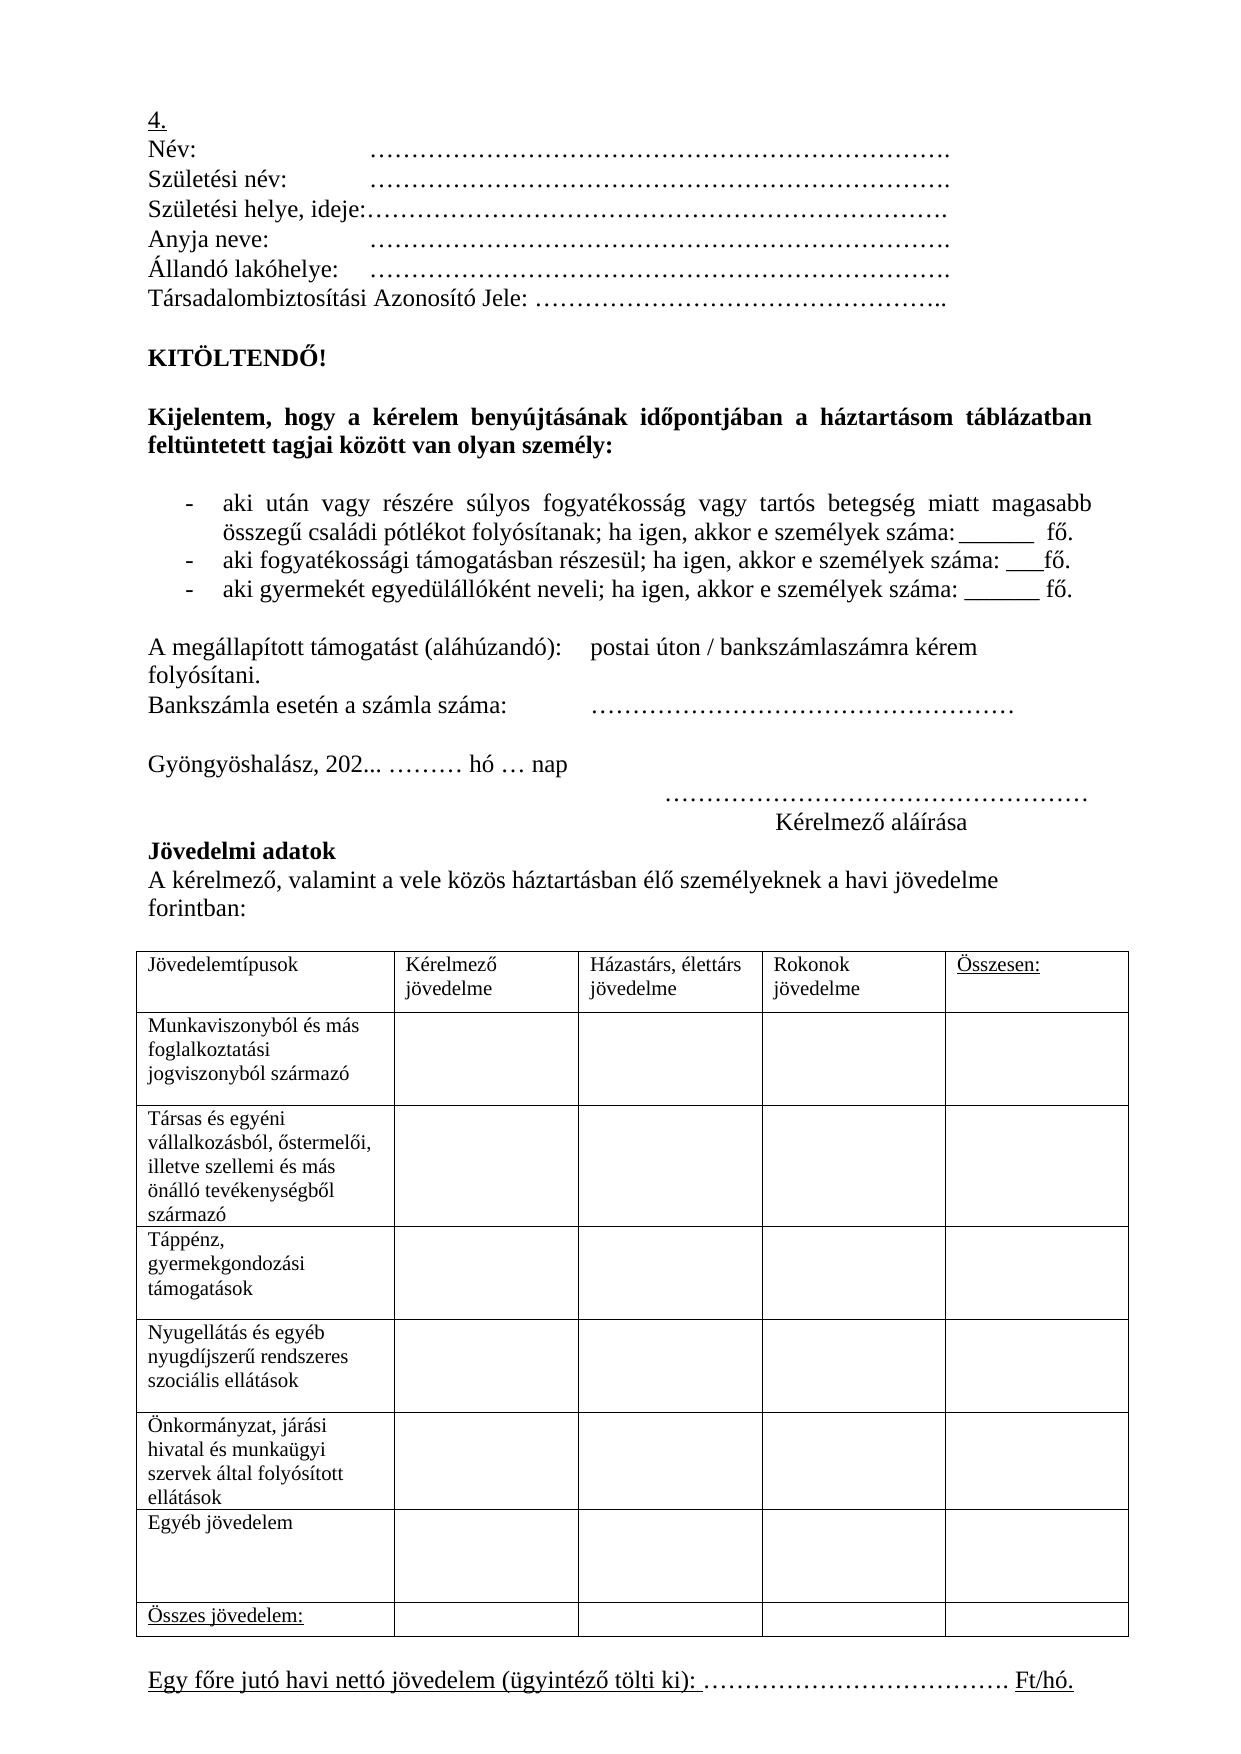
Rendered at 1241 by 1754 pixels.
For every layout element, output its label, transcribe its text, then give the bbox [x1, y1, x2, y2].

text A megállapított támogatást (aláhúzandó): postai úton / bankszámlaszámra kérem folyósítani. [148, 632, 1093, 689]
text …………………………………………… [148, 778, 1093, 807]
table_cell Táppénz, gyermekgondozási támogatások [137, 1227, 394, 1319]
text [148, 194, 1093, 223]
table_cell [763, 1320, 945, 1412]
text Kijelentem, hogy a kérelem benyújtásának időpontjában a háztartásom táblázatban feltüntetett tagjai között van olyan személy: [148, 402, 1093, 459]
table_cell [763, 1013, 945, 1105]
table_cell Önkormányzat, járási hivatal és munkaügyi szervek által folyósított ellátások [137, 1413, 394, 1509]
table_cell [763, 1413, 945, 1509]
table_cell [763, 1106, 945, 1226]
table_cell [395, 1227, 578, 1319]
text Anyja neve: ……………………………………………………………. [148, 224, 1093, 253]
table_cell [579, 1510, 762, 1602]
table_cell [946, 1013, 1128, 1105]
text Bankszámla esetén a számla száma: …………………………………………… [148, 690, 1093, 719]
text Név: ……………………………………………………………. [148, 134, 1093, 163]
table_cell [579, 1603, 762, 1636]
text Gyöngyöshalász, 202... ……… hó … nap [148, 749, 1093, 777]
table_cell Társas és egyéni vállalkozásból, őstermelői, illetve szellemi és más önálló tevékenységből származó [137, 1106, 394, 1226]
table_cell [579, 1013, 762, 1105]
table_cell [395, 1106, 578, 1226]
table_cell [946, 1510, 1128, 1602]
text Születési név: ……………………………………………………………. [148, 164, 1093, 193]
table_cell [763, 1227, 945, 1319]
table_cell Munkaviszonyból és más foglalkoztatási jogviszonyból származó [137, 1013, 394, 1105]
table_cell [395, 1413, 578, 1509]
text Jövedelmi adatok [148, 836, 1093, 865]
table_cell [946, 1106, 1128, 1226]
table_cell [579, 1106, 762, 1226]
table_cell [395, 1510, 578, 1602]
table_cell [763, 1603, 945, 1636]
table_cell [395, 1603, 578, 1636]
text Egy főre jutó havi nettó jövedelem (ügyintéző tölti ki): ………………………………. Ft/hó. [148, 1666, 1093, 1694]
table_header Jövedelemtípusok [137, 952, 394, 1012]
table_cell [946, 1413, 1128, 1509]
table_cell [579, 1320, 762, 1412]
text Társadalombiztosítási Azonosító Jele: ………………………………………….. [148, 283, 1093, 312]
table_cell [395, 1013, 578, 1105]
table_header Összesen: [946, 952, 1128, 1012]
table_cell Összes jövedelem: [137, 1603, 394, 1636]
table_header Rokonok jövedelme [763, 952, 945, 1012]
table_cell [946, 1320, 1128, 1412]
table_cell Egyéb jövedelem [137, 1510, 394, 1602]
text A kérelmező, valamint a vele közös háztartásban élő személyeknek a havi jövedelme forintban: [148, 865, 1093, 922]
table_header Kérelmező jövedelme [395, 952, 578, 1012]
table_cell [946, 1603, 1128, 1636]
table_cell [579, 1227, 762, 1319]
table_cell [395, 1320, 578, 1412]
table_cell Nyugellátás és egyéb nyugdíjszerű rendszeres szociális ellátások [137, 1320, 394, 1412]
table_cell [946, 1227, 1128, 1319]
text 4. [148, 105, 1093, 133]
text Kérelmező aláírása [148, 807, 1093, 836]
list aki fogyatékossági támogatásban részesül; ha igen, akkor e személyek száma: ___fő. [185, 545, 1093, 574]
list aki gyermekét egyedülállóként neveli; ha igen, akkor e személyek száma: ______ fő. [185, 574, 1093, 603]
text Állandó lakóhelye: ……………………………………………………………. [148, 254, 1093, 282]
table_cell [579, 1413, 762, 1509]
table_header Házastárs, élettárs jövedelme [579, 952, 762, 1012]
text KITÖLTENDŐ! [148, 343, 1093, 372]
table_cell [763, 1510, 945, 1602]
list aki után vagy részére súlyos fogyatékosság vagy tartós betegség miatt magasabb összegű családi pótlékot folyósítanak; ha igen, akkor e személyek száma: ______ fő. [185, 488, 1093, 545]
